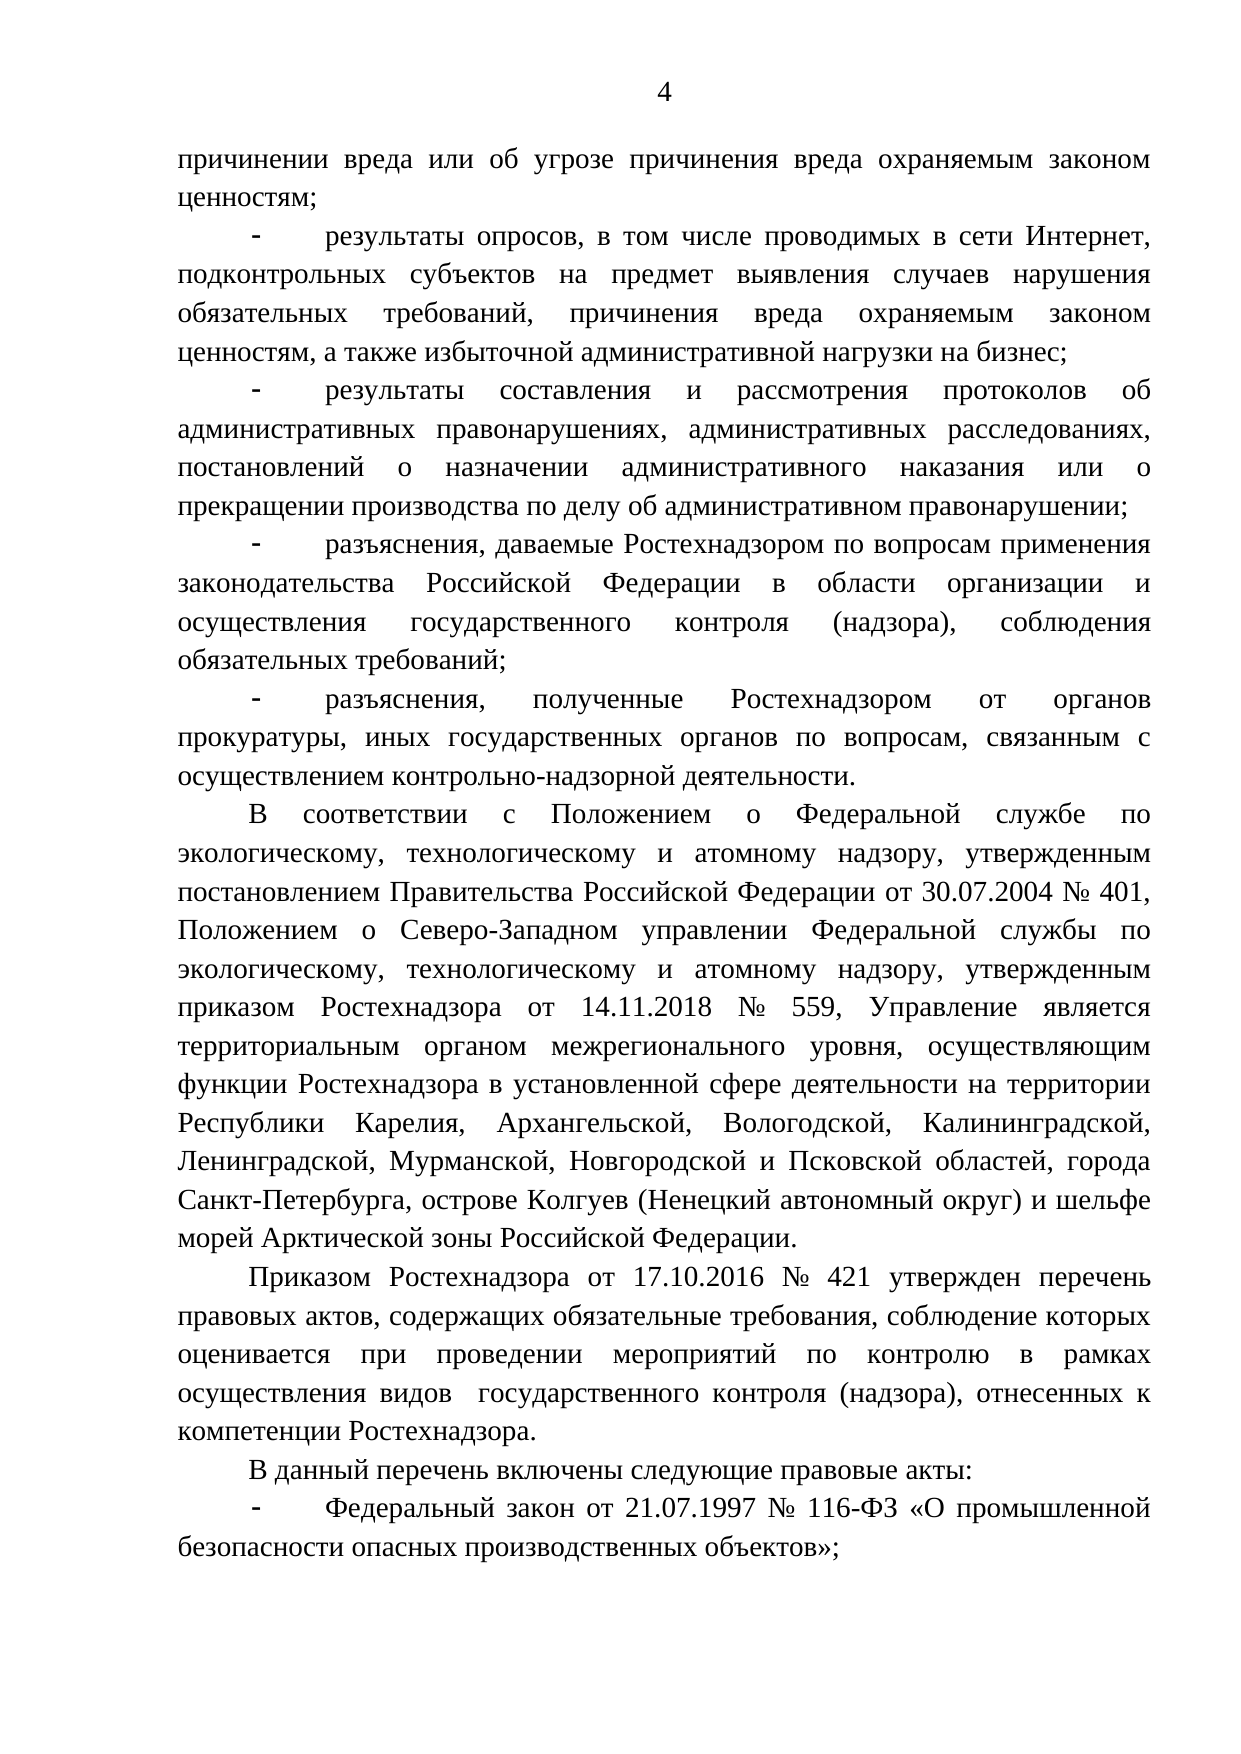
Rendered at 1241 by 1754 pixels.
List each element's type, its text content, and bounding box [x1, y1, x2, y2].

text В соответствии с Положением о Федеральной службе по экологическому, технологическому и атомному надзору, утвержденным постановлением Правительства Российской Федерации от 30.07.2004 № 401, Положением о Северо-Западном управлении Федеральной службы по экологическому, технологическому и атомному надзору, утвержденным приказом Ростехнадзора от 14.11.2018 № 559, Управление является территориальным органом межрегионального уровня, осуществляющим функции Ростехнадзора в установленной сфере деятельности на территории Республики Карелия, Архангельской, Вологодской, Калининградской, Ленинградской, Мурманской, Новгородской и Псковской областей, города Санкт-Петербурга, острове Колгуев (Ненецкий автономный округ) и шельфе морей Арктической зоны Российской Федерации. [177, 797, 1152, 1254]
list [177, 141, 1152, 213]
text Приказом Ростехнадзора от 17.10.2016 № 421 утвержден перечень правовых актов, содержащих обязательные требования, соблюдение которых оценивается при проведении мероприятий по контролю в рамках осуществления видов государственного контроля (надзора), отнесенных к компетенции Ростехнадзора. [177, 1259, 1152, 1447]
text В данный перечень включены следующие правовые акты: [177, 1452, 1152, 1485]
list результаты опросов, в том числе проводимых в сети Интернет, подконтрольных субъектов на предмет выявления случаев нарушения обязательных требований, причинения вреда охраняемым законом ценностям, а также избыточной административной нагрузки на бизнес; [177, 218, 1152, 367]
list Федеральный закон от 21.07.1997 № 116-ФЗ «О промышленной безопасности опасных производственных объектов»; [177, 1490, 1152, 1562]
list разъяснения, полученные Ростехнадзором от органов прокуратуры, иных государственных органов по вопросам, связанным с осуществлением контрольно-надзорной деятельности. [177, 681, 1152, 792]
list результаты составления и рассмотрения протоколов об административных правонарушениях, административных расследованиях, постановлений о назначении административного наказания или о прекращении производства по делу об административном правонарушении; [177, 372, 1152, 522]
list разъяснения, даваемые Ростехнадзором по вопросам применения законодательства Российской Федерации в области организации и осуществления государственного контроля (надзора), соблюдения обязательных требований; [177, 527, 1152, 676]
